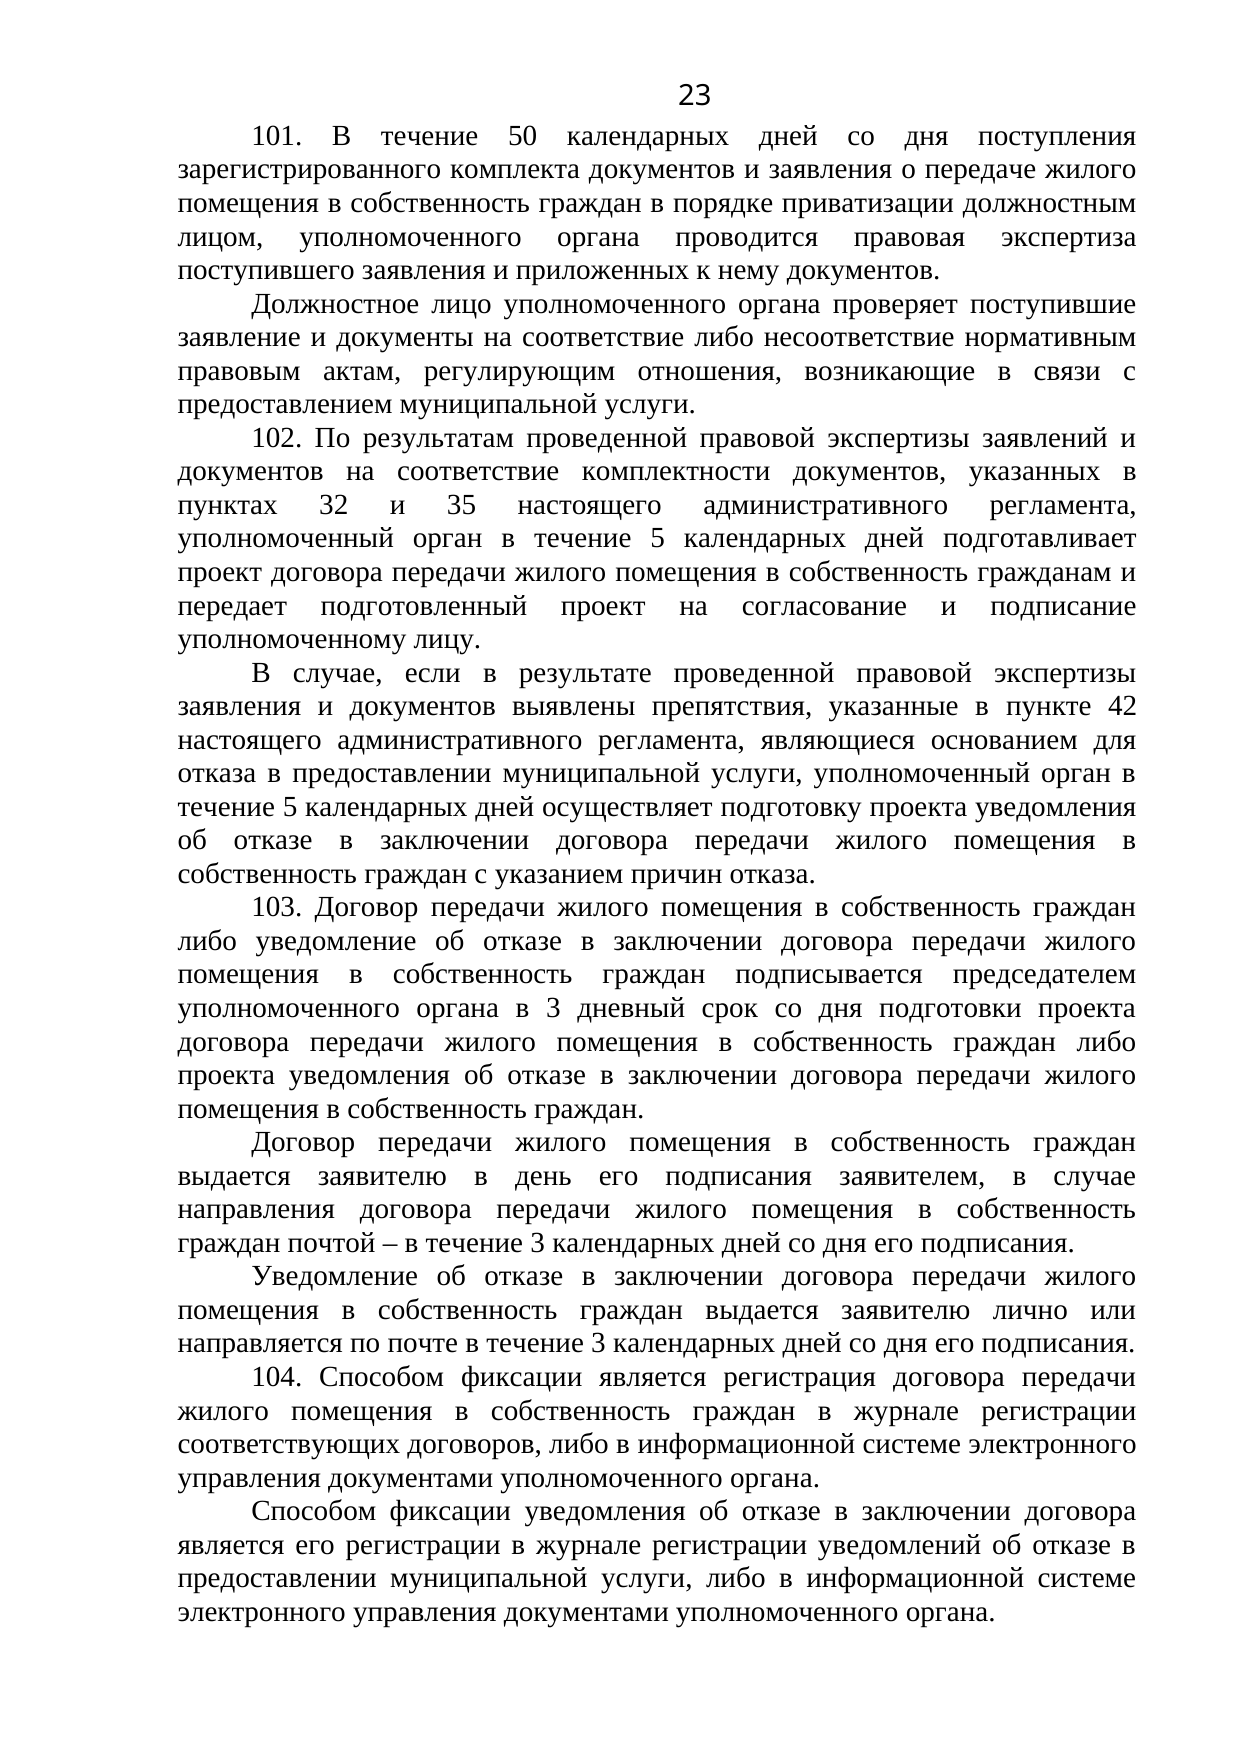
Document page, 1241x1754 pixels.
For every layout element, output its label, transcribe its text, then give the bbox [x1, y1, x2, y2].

text В случае, если в результате проведенной правовой экспертизы заявления и документов выявлены препятствия, указанные в пункте 42 настоящего административного регламента, являющиеся основанием для отказа в предоставлении муниципальной услуги, уполномоченный орган в течение 5 календарных дней осуществляет подготовку проекта уведомления об отказе в заключении договора передачи жилого помещения в собственность граждан с указанием причин отказа. [177, 655, 1137, 889]
text Уведомление об отказе в заключении договора передачи жилого помещения в собственность граждан выдается заявителю лично или направляется по почте в течение 3 календарных дней со дня его подписания. [177, 1258, 1137, 1359]
text Должностное лицо уполномоченного органа проверяет поступившие заявление и документы на соответствие либо несоответствие нормативным правовым актам, регулирующим отношения, возникающие в связи с предоставлением муниципальной услуги. [177, 286, 1137, 420]
text Способом фиксации уведомления об отказе в заключении договора является его регистрации в журнале регистрации уведомлений об отказе в предоставлении муниципальной услуги, либо в информационной системе электронного управления документами уполномоченного органа. [177, 1493, 1137, 1627]
text 104. Способом фиксации является регистрация договора передачи жилого помещения в собственность граждан в журнале регистрации соответствующих договоров, либо в информационной системе электронного управления документами уполномоченного органа. [177, 1359, 1137, 1493]
text 101. В течение 50 календарных дней со дня поступления зарегистрированного комплекта документов и заявления о передаче жилого помещения в собственность граждан в порядке приватизации должностным лицом, уполномоченного органа проводится правовая экспертиза поступившего заявления и приложенных к нему документов. [177, 118, 1137, 286]
text Договор передачи жилого помещения в собственность граждан выдается заявителю в день его подписания заявителем, в случае направления договора передачи жилого помещения в собственность граждан почтой – в течение 3 календарных дней со дня его подписания. [177, 1124, 1137, 1258]
text 102. По результатам проведенной правовой экспертизы заявлений и документов на соответствие комплектности документов, указанных в пунктах 32 и 35 настоящего административного регламента, уполномоченный орган в течение 5 календарных дней подготавливает проект договора передачи жилого помещения в собственность гражданам и передает подготовленный проект на согласование и подписание уполномоченному лицу. [177, 420, 1137, 655]
text 103. Договор передачи жилого помещения в собственность граждан либо уведомление об отказе в заключении договора передачи жилого помещения в собственность граждан подписывается председателем уполномоченного органа в 3 дневный срок со дня подготовки проекта договора передачи жилого помещения в собственность граждан либо проекта уведомления об отказе в заключении договора передачи жилого помещения в собственность граждан. [177, 889, 1137, 1124]
